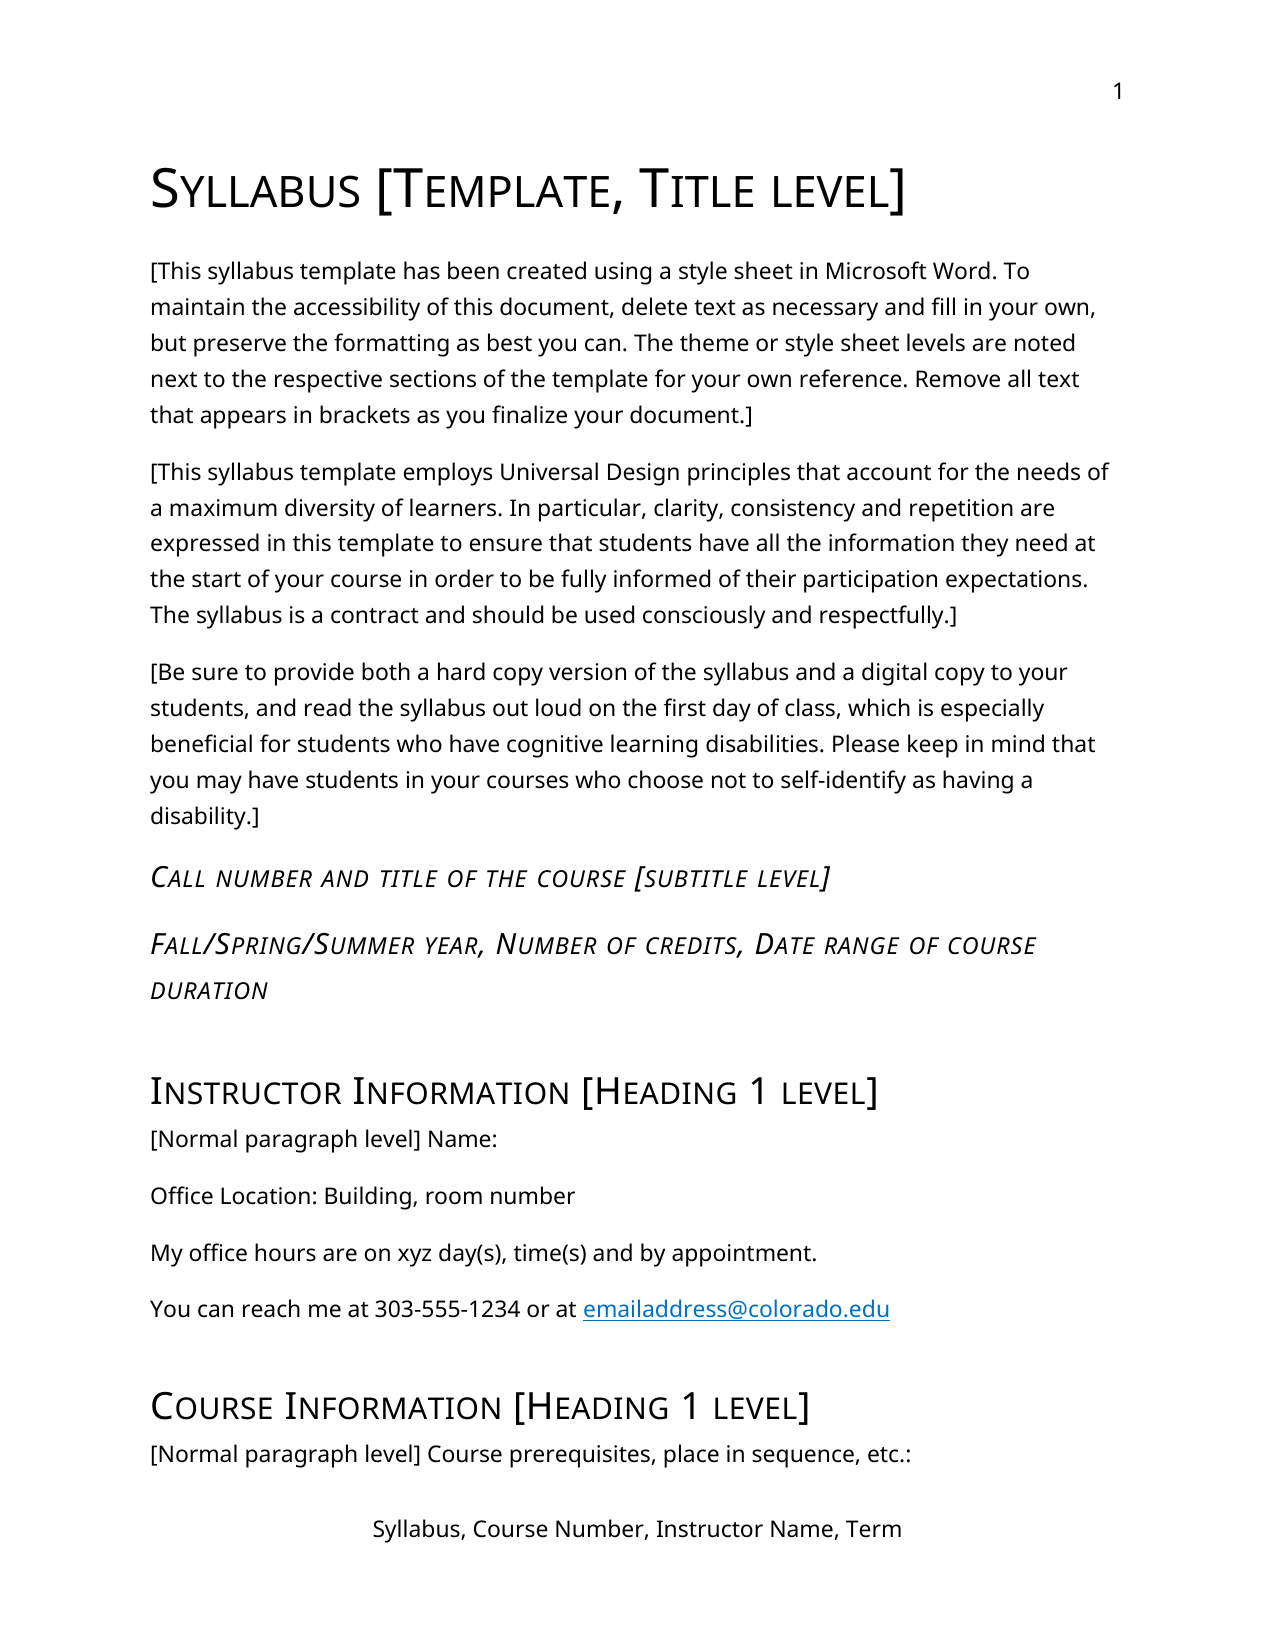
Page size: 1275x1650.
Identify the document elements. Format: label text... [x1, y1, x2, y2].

text [Normal paragraph level] Course prerequisites, place in sequence, etc.: [150, 1438, 1125, 1469]
text Office Location: Building, room number [150, 1180, 1125, 1211]
subtitle Course Information [Heading 1 level] [150, 1379, 1125, 1430]
text [This syllabus template has been created using a style sheet in Microsoft Word. To maintain the accessibility of this document, delete text as necessary and fill in your own, but preserve the formatting as best you can. The theme or style sheet levels are noted next to the respective sections of the template for your own reference. Remove all text that appears in brackets as you finalize your document.] [150, 255, 1125, 430]
text You can reach me at 303-555-1234 or at emailaddress@colorado.edu [150, 1293, 1125, 1324]
text [Be sure to provide both a hard copy version of the syllabus and a digital copy to your students, and read the syllabus out loud on the first day of class, which is especially beneficial for students who have cognitive learning disabilities. Please keep in mind that you may have students in your courses who choose not to self-identify as having a disability.] [150, 656, 1125, 831]
subtitle Instructor Information [Heading 1 level] [150, 1064, 1125, 1115]
text [This syllabus template employs Universal Design principles that account for the needs of a maximum diversity of learners. In particular, clarity, consistency and repetition are expressed in this template to ensure that students have all the information they need at the start of your course in order to be fully informed of their participation expectations. The syllabus is a contract and should be used consciously and respectfully.] [150, 456, 1125, 631]
text [Normal paragraph level] Name: [150, 1123, 1125, 1154]
subtitle Call number and title of the course [subtitle level] [150, 857, 1125, 896]
title Syllabus [Template, Title level] [150, 150, 1125, 224]
subtitle Fall/Spring/Summer year, Number of credits, Date range of course duration [150, 923, 1125, 1008]
text My office hours are on xyz day(s), time(s) and by appointment. [150, 1236, 1125, 1268]
